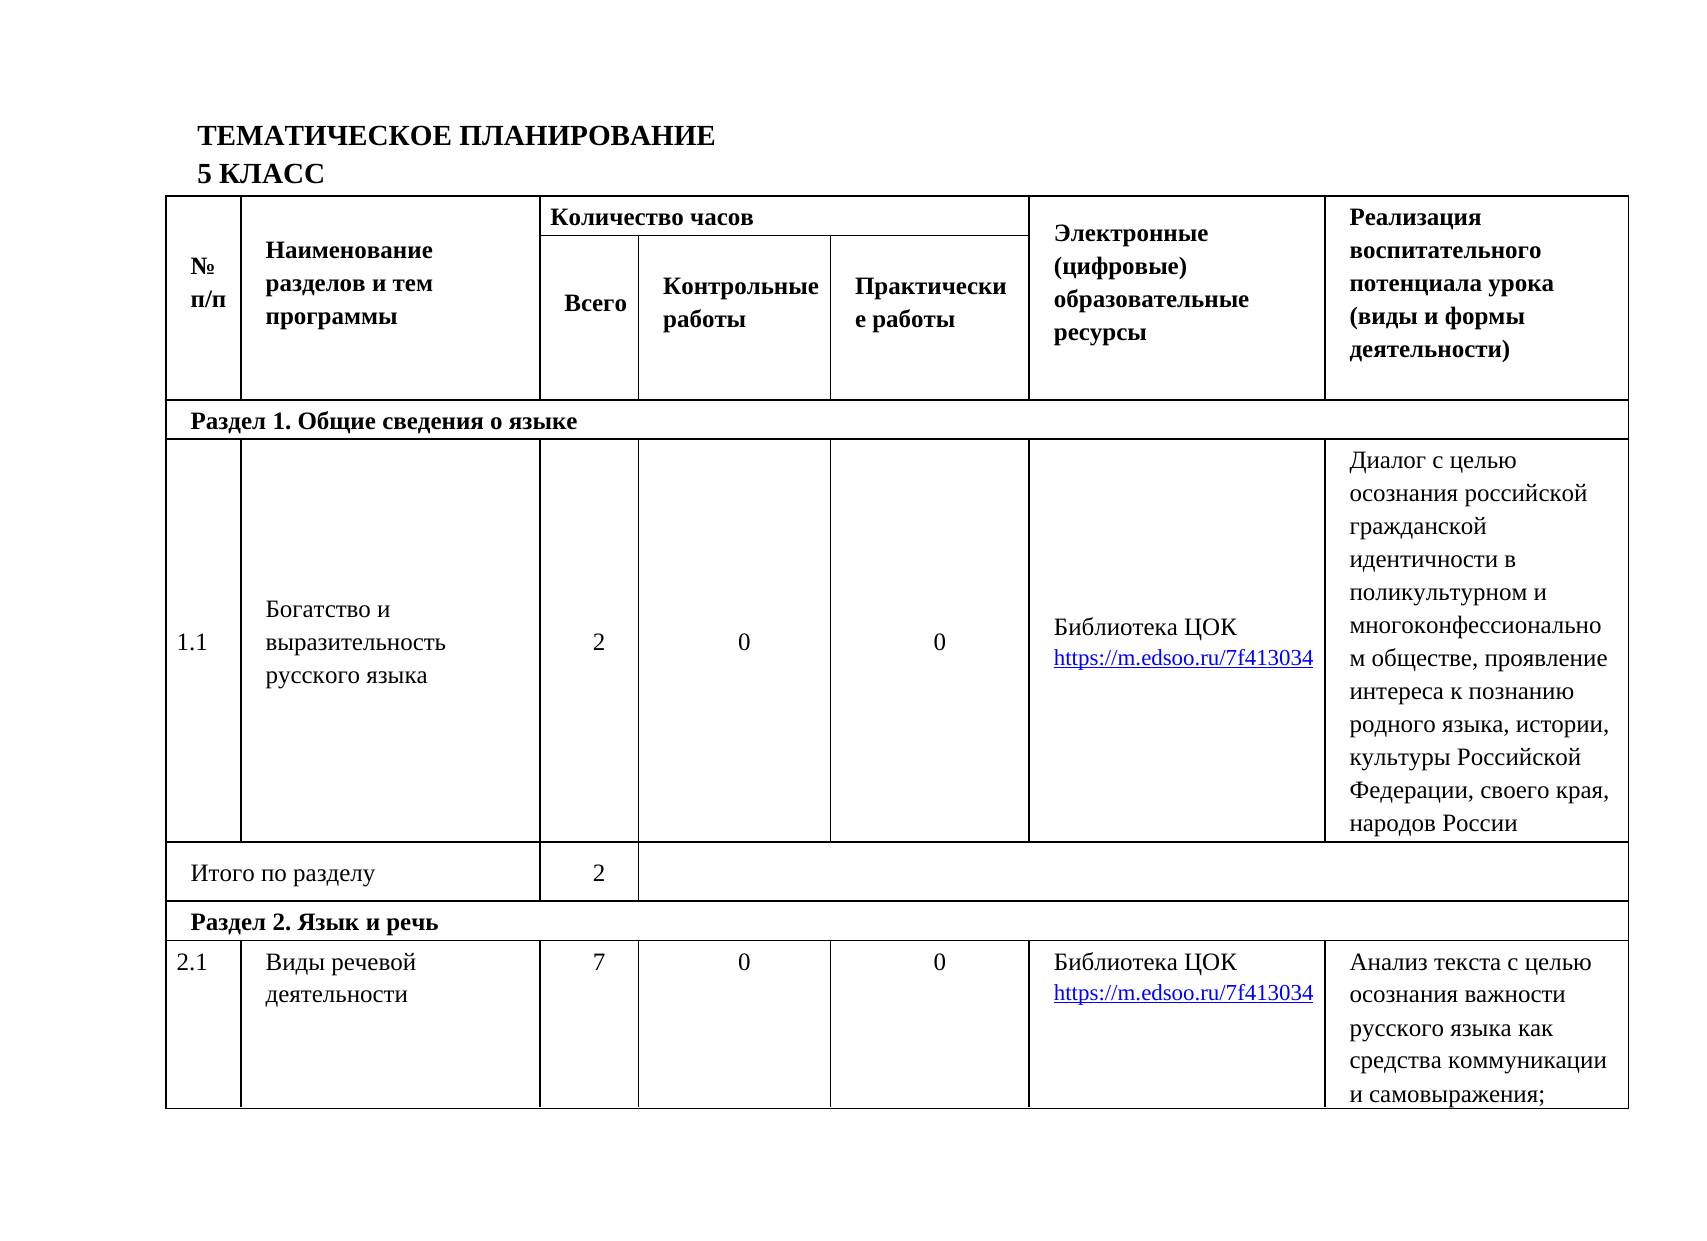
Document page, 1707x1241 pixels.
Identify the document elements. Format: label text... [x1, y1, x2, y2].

table_cell 7 [541, 941, 638, 1107]
table_cell Диалог с целью осознания российской гражданской идентичности в поликультурном и многоконфессиональном обществе, проявление интереса к познанию родного языка, истории, культуры Российской Федерации, своего края, народов России [1326, 440, 1628, 841]
table_cell 0 [639, 440, 830, 841]
table_cell Итого по разделу [167, 843, 539, 900]
table_cell 2.1 [167, 941, 240, 1107]
table_cell Богатство и выразительность русского языка [242, 440, 539, 841]
text 5 КЛАСС [190, 157, 1618, 190]
table_cell 2 [541, 843, 638, 900]
table_cell 0 [831, 440, 1028, 841]
table_header Наименование разделов и тем программы [242, 197, 539, 399]
table_header Количество часов [541, 197, 1028, 234]
text ТЕМАТИЧЕСКОЕ ПЛАНИРОВАНИЕ [190, 118, 1618, 152]
table_cell Раздел 1. Общие сведения о языке [167, 401, 1628, 438]
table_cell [242, 941, 539, 1107]
table_header Реализация воспитательного потенциала урока (виды и формы деятельности) [1326, 197, 1628, 399]
table_cell 0 [831, 941, 1028, 1107]
table_cell Всего [541, 236, 638, 399]
table_cell 0 [639, 941, 830, 1107]
table_cell [639, 843, 1628, 900]
table_cell 1.1 [167, 440, 240, 841]
table_cell Практические работы [831, 236, 1028, 399]
table_cell Раздел 2. Язык и речь [167, 902, 1628, 940]
table_header Электронные (цифровые) образовательные ресурсы [1030, 197, 1324, 399]
table_cell Библиотека ЦОК https://m.edsoo.ru/7f413034 [1030, 440, 1324, 841]
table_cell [1326, 941, 1628, 1107]
table_cell Контрольные работы [639, 236, 830, 399]
table_header № п/п [167, 197, 240, 399]
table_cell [1030, 941, 1324, 1107]
table_cell 2 [541, 440, 638, 841]
